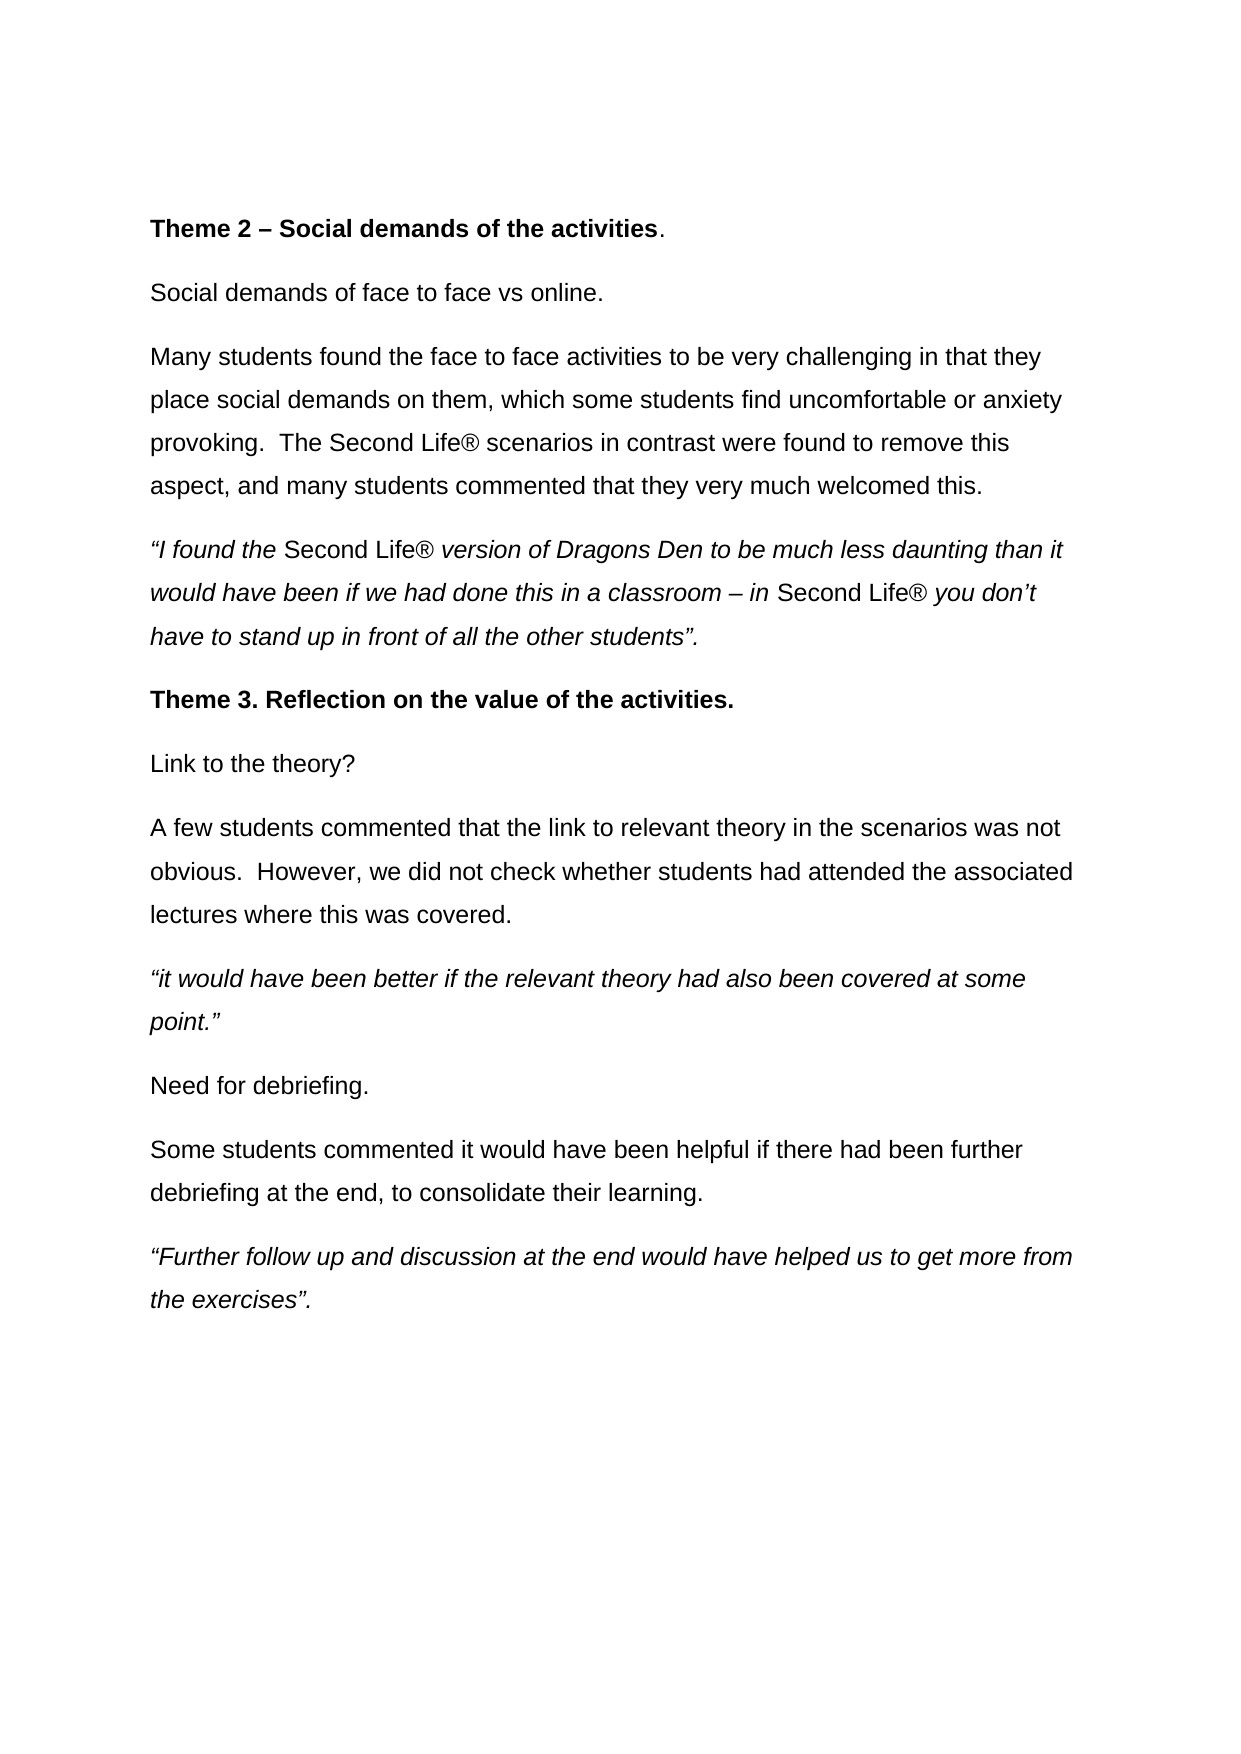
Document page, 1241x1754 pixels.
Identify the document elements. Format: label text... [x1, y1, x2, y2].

text Theme 3. Reflection on the value of the activities. [150, 685, 1090, 714]
text Theme 2 – Social demands of the activities. [150, 214, 1090, 243]
text Need for debriefing. [150, 1071, 1090, 1099]
text “Further follow up and discussion at the end would have helped us to get more from the exercises”. [150, 1242, 1090, 1313]
text Many students found the face to face activities to be very challenging in that they place social demands on them, which some students find uncomfortable or anxiety provoking. The Second Life® scenarios in contrast were found to remove this aspect, and many students commented that they very much welcomed this. [150, 342, 1090, 500]
text A few students commented that the link to relevant theory in the scenarios was not obvious. However, we did not check whether students had attended the associated lectures where this was covered. [150, 813, 1090, 928]
text “I found the Second Life® version of Dragons Den to be much less daunting than it would have been if we had done this in a classroom – in Second Life® you don’t have to stand up in front of all the other students”. [150, 535, 1090, 650]
text “it would have been better if the relevant theory had also been covered at some point.” [150, 963, 1090, 1035]
text Link to the theory? [150, 749, 1090, 778]
text Some students commented it would have been helpful if there had been further debriefing at the end, to consolidate their learning. [150, 1134, 1090, 1206]
text Social demands of face to face vs online. [150, 278, 1090, 307]
